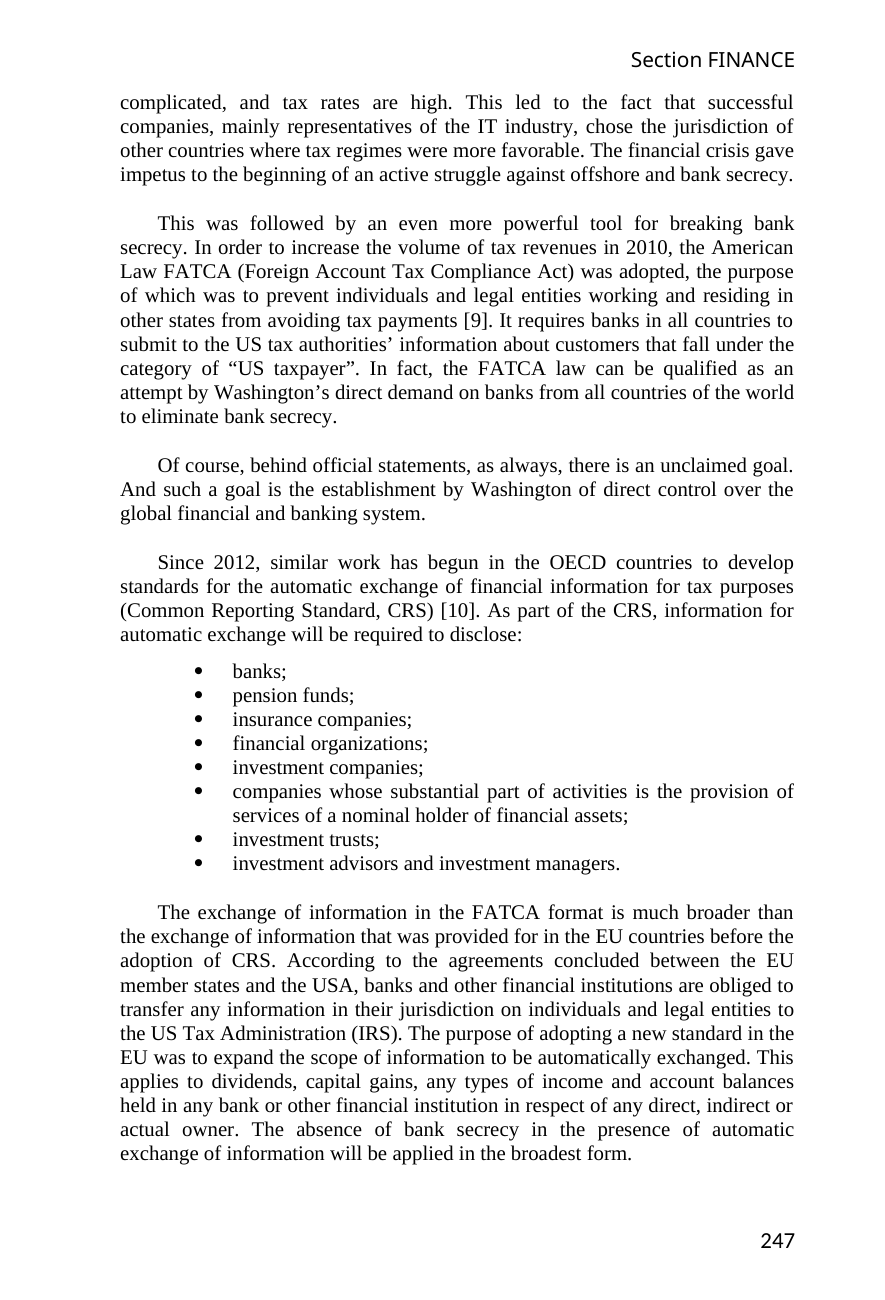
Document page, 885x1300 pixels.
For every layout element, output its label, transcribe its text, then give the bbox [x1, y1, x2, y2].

text Since 2012, similar work has begun in the OECD countries to develop standards for the automatic exchange of financial information for tax purposes (Common Reporting Standard, CRS) [10]. As part of the CRS, information for automatic exchange will be required to disclose: [120, 550, 795, 646]
text pension funds; [195, 683, 795, 707]
text financial organizations; [195, 731, 795, 755]
text insurance companies; [195, 707, 795, 731]
text companies whose substantial part of activities is the provision of services of a nominal holder of financial assets; [195, 779, 795, 827]
text The exchange of information in the FATCA format is much broader than the exchange of information that was provided for in the EU countries before the adoption of CRS. According to the agreements concluded between the EU member states and the USA, banks and other financial institutions are obliged to transfer any information in their jurisdiction on individuals and legal entities to the US Tax Administration (IRS). The purpose of adopting a new standard in the EU was to expand the scope of information to be automatically exchanged. This applies to dividends, capital gains, any types of income and account balances held in any bank or other financial institution in respect of any direct, indirect or actual owner. The absence of bank secrecy in the presence of automatic exchange of information will be applied in the broadest form. [120, 900, 795, 1165]
text This was followed by an even more powerful tool for breaking bank secrecy. In order to increase the volume of tax revenues in 2010, the American Law FATCA (Foreign Account Tax Compliance Act) was adopted, the purpose of which was to prevent individuals and legal entities working and residing in other states from avoiding tax payments [9]. It requires banks in all countries to submit to the US tax authorities’ information about customers that fall under the category of “US taxpayer”. In fact, the FATCA law can be qualified as an attempt by Washington’s direct demand on banks from all countries of the world to eliminate bank secrecy. [120, 211, 795, 428]
text investment advisors and investment managers. [195, 851, 795, 875]
text investment trusts; [195, 827, 795, 851]
text investment companies; [195, 755, 795, 779]
text banks; [195, 659, 795, 683]
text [120, 90, 795, 186]
text Of course, behind official statements, as always, there is an unclaimed goal. And such a goal is the establishment by Washington of direct control over the global financial and banking system. [120, 453, 795, 525]
